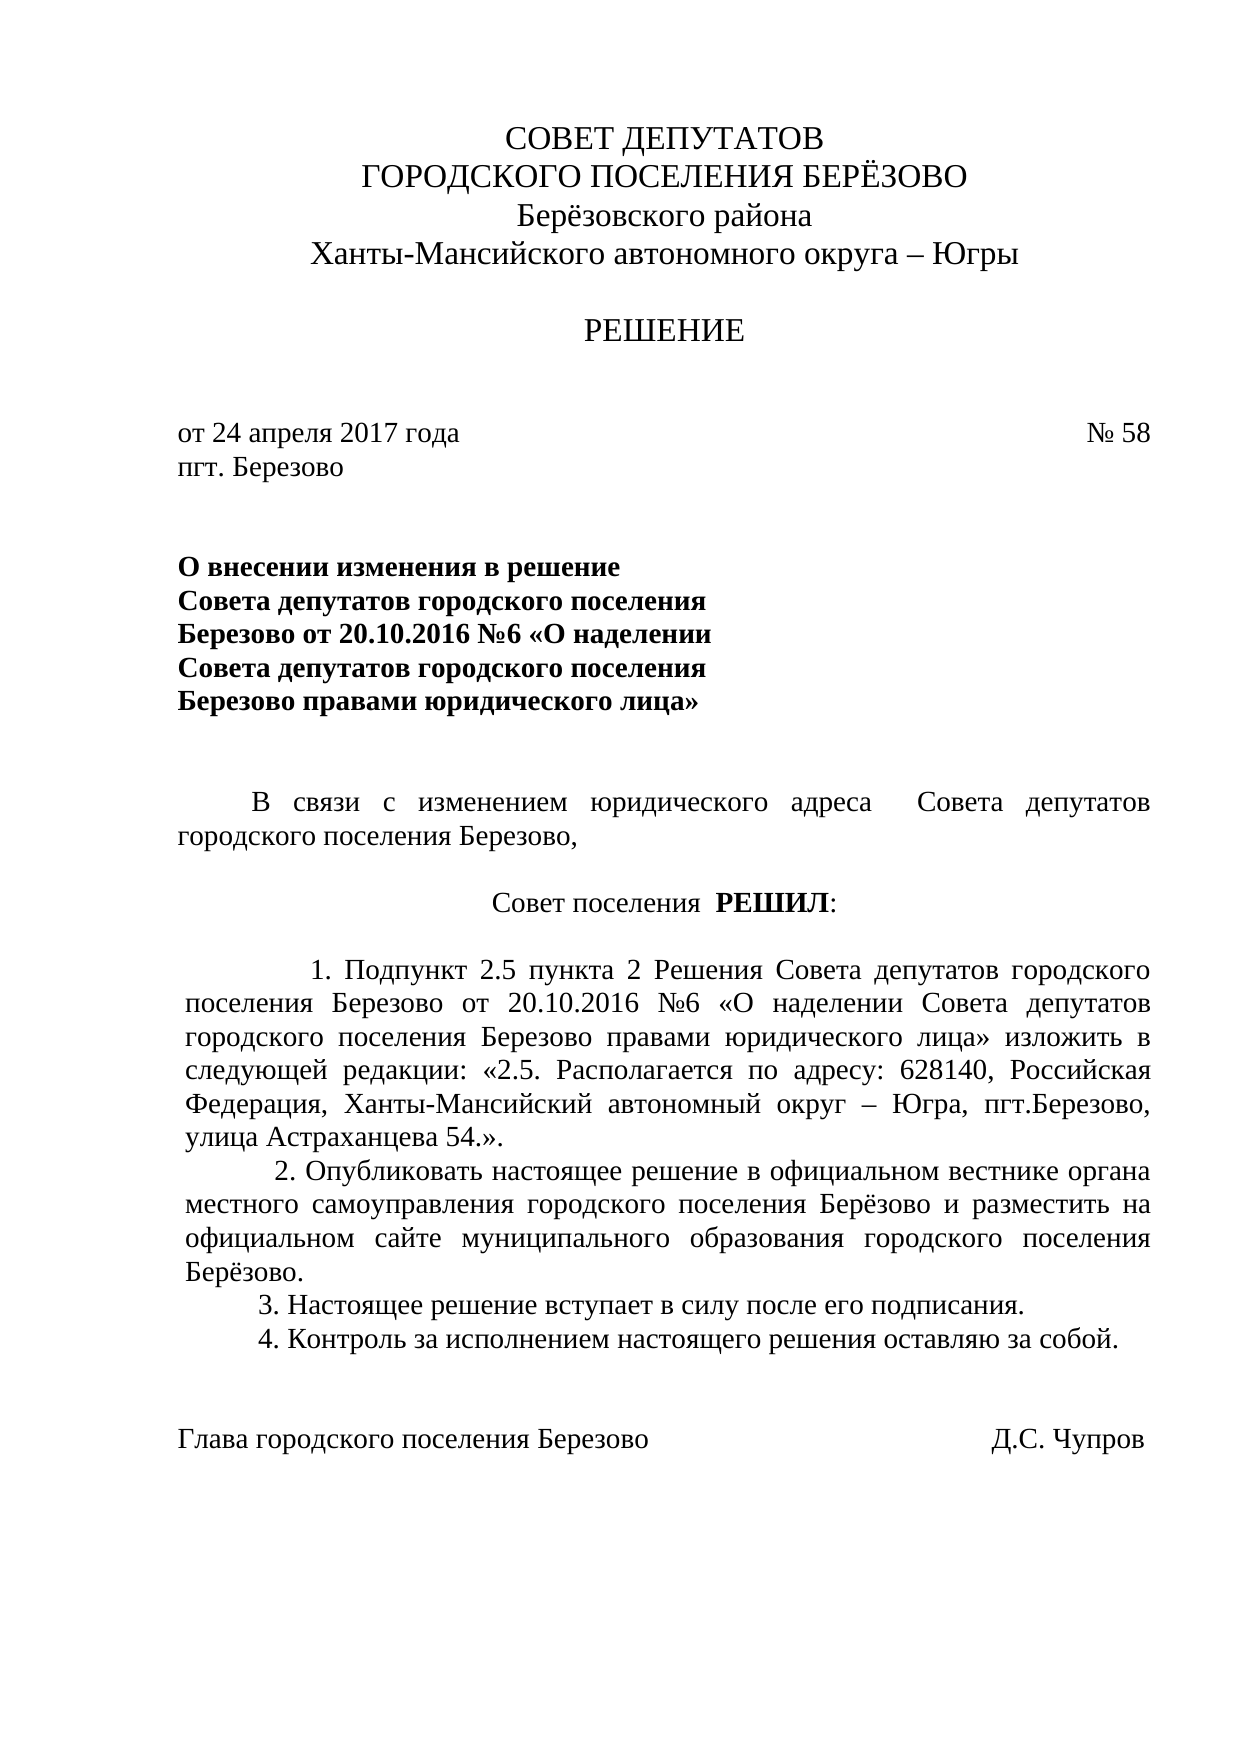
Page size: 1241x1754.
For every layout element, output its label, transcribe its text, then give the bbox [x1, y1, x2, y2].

text 4. Контроль за исполнением настоящего решения оставляю за собой. [185, 1321, 1152, 1354]
text 3. Настоящее решение вступает в силу после его подписания. [185, 1287, 1152, 1321]
text Глава городского поселения Березово Д.С. Чупров [177, 1421, 1152, 1455]
text В связи с изменением юридического адреса Совета депутатов городского поселения Березово, [177, 784, 1152, 851]
text Березово от 20.10.2016 №6 «О наделении [177, 616, 1152, 650]
text 2. Опубликовать настоящее решение в официальном вестнике органа местного самоуправления городского поселения Берёзово и разместить на официальном сайте муниципального образования городского поселения Берёзово. [185, 1153, 1152, 1287]
text СОВЕТ ДЕПУТАТОВ [177, 118, 1152, 156]
text О внесении изменения в решение [177, 549, 1152, 583]
text Ханты-Мансийского автономного округа – Югры [177, 233, 1152, 271]
text ГОРОДСКОГО ПОСЕЛЕНИЯ БЕРЁЗОВО [177, 156, 1152, 195]
text 1. Подпункт 2.5 пункта 2 Решения Совета депутатов городского поселения Березово от 20.10.2016 №6 «О наделении Совета депутатов городского поселения Березово правами юридического лица» изложить в следующей редакции: «2.5. Располагается по адресу: 628140, Российская Федерация, Ханты-Мансийский автономный округ – Югра, пгт.Березово, улица Астраханцева 54.». [185, 952, 1152, 1153]
text Совет поселения РЕШИЛ: [177, 885, 1152, 918]
text пгт. Березово [177, 449, 1152, 482]
text РЕШЕНИЕ [177, 310, 1152, 348]
text от 24 апреля 2017 года № 58 [177, 415, 1152, 449]
text Берёзовского района [177, 195, 1152, 233]
text Совета депутатов городского поселения [177, 583, 1152, 616]
text Березово правами юридического лица» [177, 683, 1152, 717]
text Совета депутатов городского поселения [177, 650, 1152, 683]
